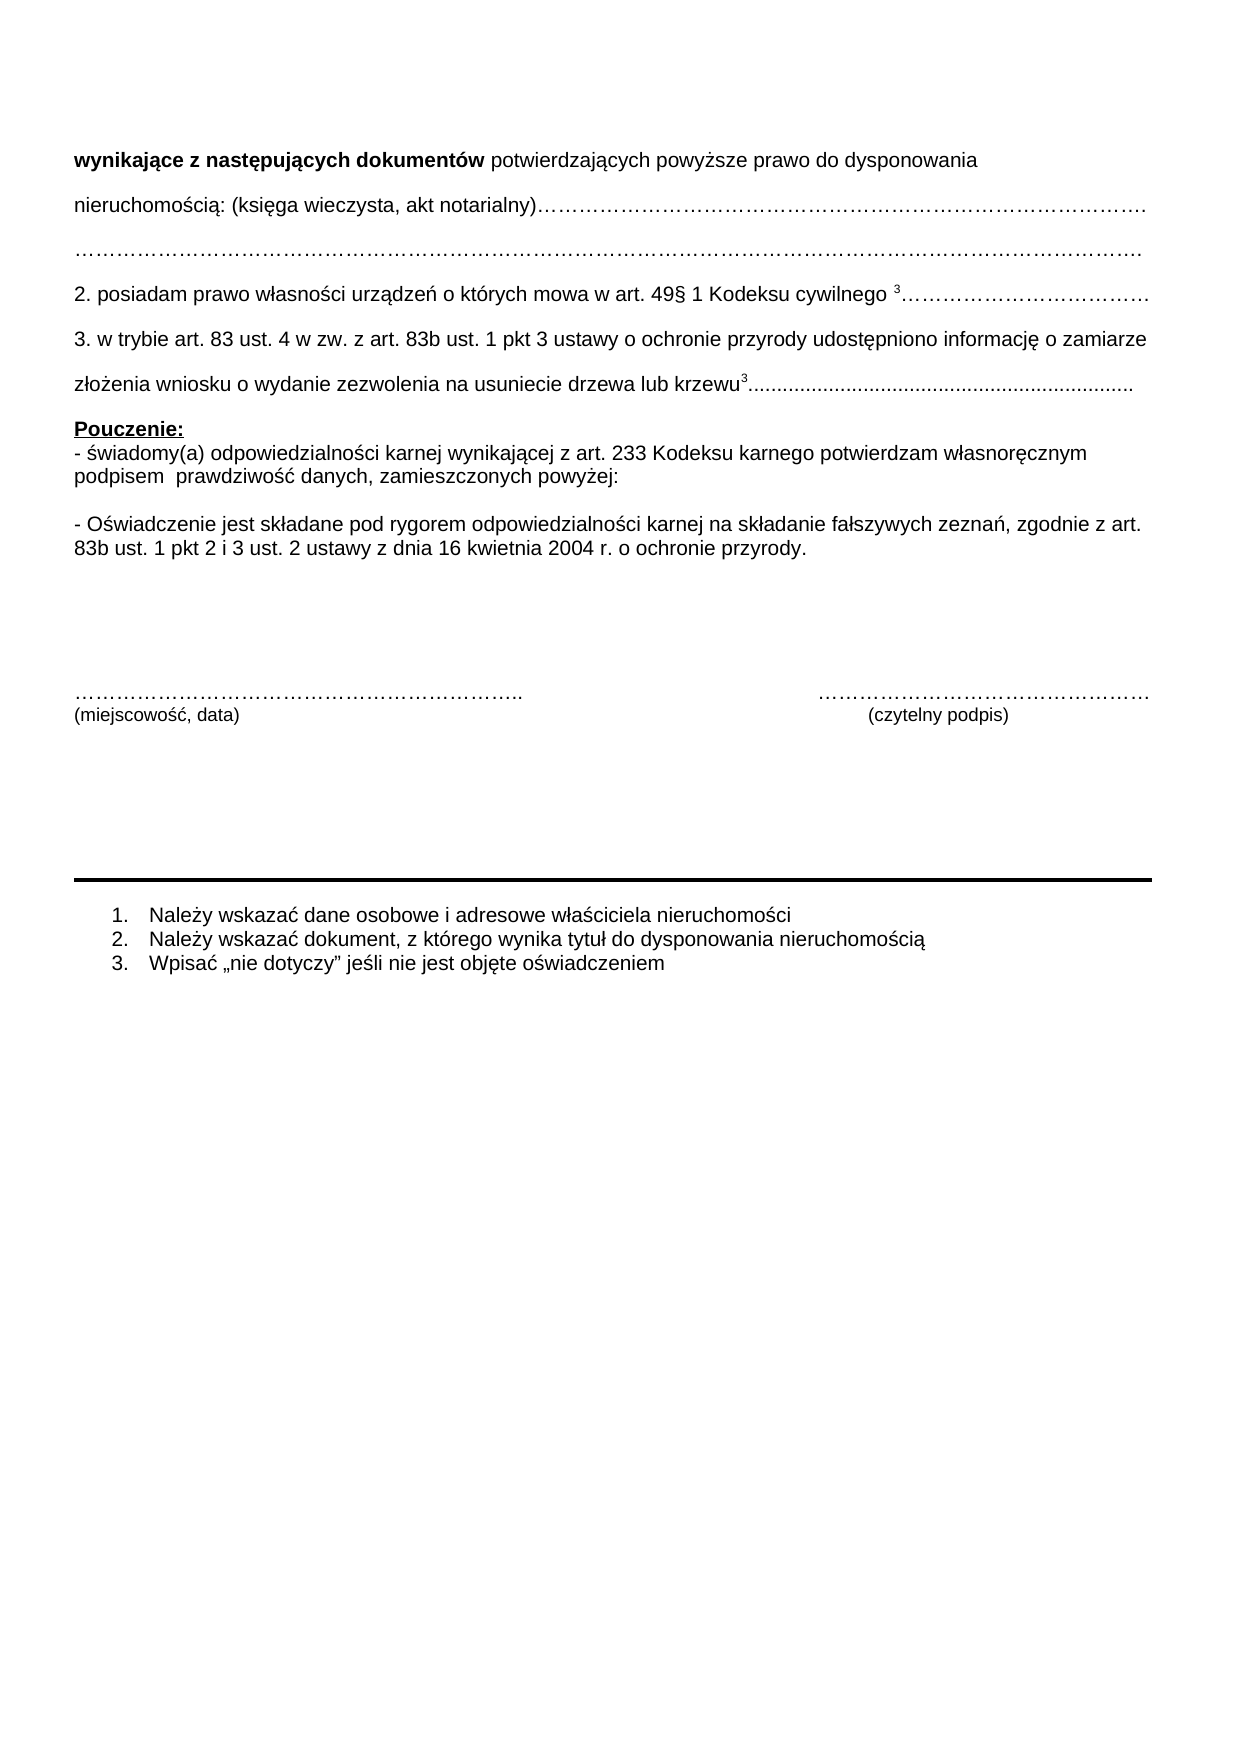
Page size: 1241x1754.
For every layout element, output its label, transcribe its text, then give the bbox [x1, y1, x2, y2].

text wynikające z następujących dokumentów potwierdzających powyższe prawo do dysponowania [74, 148, 1152, 172]
text ……………………………………………………….. ………………………………………… [74, 680, 1152, 704]
list Należy wskazać dokument, z którego wynika tytuł do dysponowania nieruchomością [111, 927, 1152, 951]
text nieruchomością: (księga wieczysta, akt notarialny)……………………………………………………………………………. [74, 192, 1152, 216]
text - Oświadczenie jest składane pod rygorem odpowiedzialności karnej na składanie fałszywych zeznań, zgodnie z art. 83b ust. 1 pkt 2 i 3 ust. 2 ustawy z dnia 16 kwietnia 2004 r. o ochronie przyrody. [74, 512, 1152, 560]
text 3. w trybie art. 83 ust. 4 w zw. z art. 83b ust. 1 pkt 3 ustawy o ochronie przyrody udostępniono informację o zamiarze [74, 327, 1152, 351]
text złożenia wniosku o wydanie zezwolenia na usuniecie drzewa lub krzewu3................................................................... [74, 372, 1152, 396]
text Pouczenie: [74, 416, 1152, 440]
text - świadomy(a) odpowiedzialności karnej wynikającej z art. 233 Kodeksu karnego potwierdzam własnoręcznym podpisem prawdziwość danych, zamieszczonych powyżej: [74, 440, 1152, 488]
text 2. posiadam prawo własności urządzeń o których mowa w art. 49§ 1 Kodeksu cywilnego 3……………………………… [74, 282, 1152, 306]
list Wpisać „nie dotyczy” jeśli nie jest objęte oświadczeniem [111, 951, 1152, 975]
text ………………………………………………………………………………………………………………………………………. [74, 237, 1152, 261]
text (miejscowość, data) (czytelny podpis) [74, 704, 1152, 725]
list Należy wskazać dane osobowe i adresowe właściciela nieruchomości [111, 903, 1152, 927]
